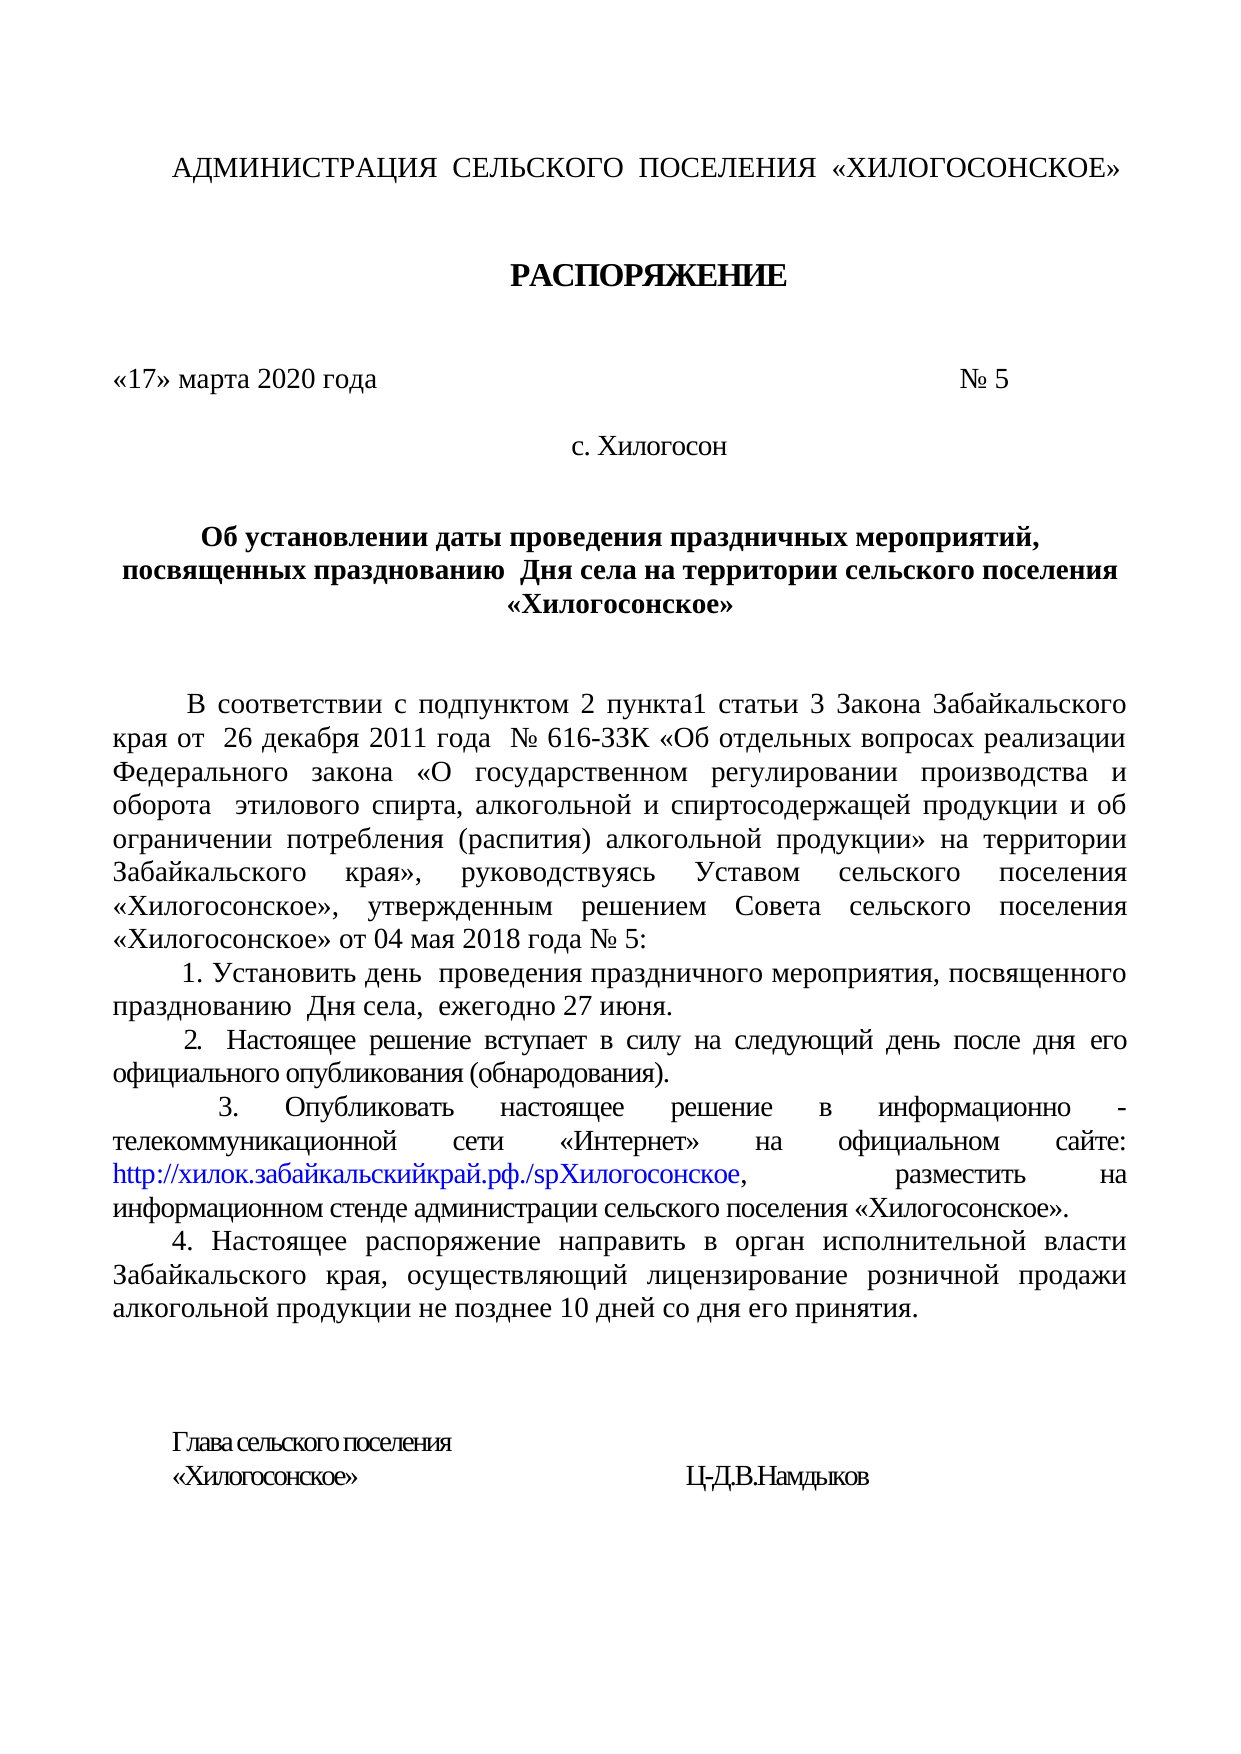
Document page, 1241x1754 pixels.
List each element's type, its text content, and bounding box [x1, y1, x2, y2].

text РАСПОРЯЖЕНИЕ [112, 255, 1128, 294]
text Об установлении даты проведения праздничных мероприятий, посвященных празднованию Дня села на территории сельского поселения «Хилогосонское» [112, 519, 1128, 619]
text с. Хилогосон [112, 428, 1128, 461]
text 1. Установить день проведения праздничного мероприятия, посвященного празднованию Дня села, ежегодно 27 июня. [112, 955, 1128, 1022]
text Глава сельского поселения [112, 1424, 1128, 1458]
title АДМИНИСТРАЦИЯ СЕЛЬСКОГО ПОСЕЛЕНИЯ «ХИЛОГОСОНСКОЕ» [112, 150, 1128, 183]
text 3. Опубликовать настоящее решение в информационно - телекоммуникационной сети «Интернет» на официальном сайте: http://хилок.забайкальскийкрай.рф./spХилогосонское, разместить на информационном стенде администрации сельского поселения «Хилогосонское». [112, 1089, 1128, 1223]
text В соответствии с подпунктом 2 пункта1 статьи 3 Закона Забайкальского края от 26 декабря 2011 года № 616-ЗЗК «Об отдельных вопросах реализации Федерального закона «О государственном регулировании производства и оборота этилового спирта, алкогольной и спиртосодержащей продукции и об ограничении потребления (распития) алкогольной продукции» на территории Забайкальского края», руководствуясь Уставом сельского поселения «Хилогосонское», утвержденным решением Совета сельского поселения «Хилогосонское» от 04 мая 2018 года № 5: [112, 687, 1128, 955]
text «Хилогосонское» Ц-Д.В.Намдыков [112, 1458, 1128, 1492]
text 2. Настоящее решение вступает в силу на следующий день после дня его официального опубликования (обнародования). [112, 1022, 1128, 1089]
text 4. Настоящее распоряжение направить в орган исполнительной власти Забайкальского края, осуществляющий лицензирование розничной продажи алкогольной продукции не позднее 10 дней со дня его принятия. [112, 1223, 1128, 1324]
text «17» марта 2020 года № 5 [112, 361, 1128, 394]
